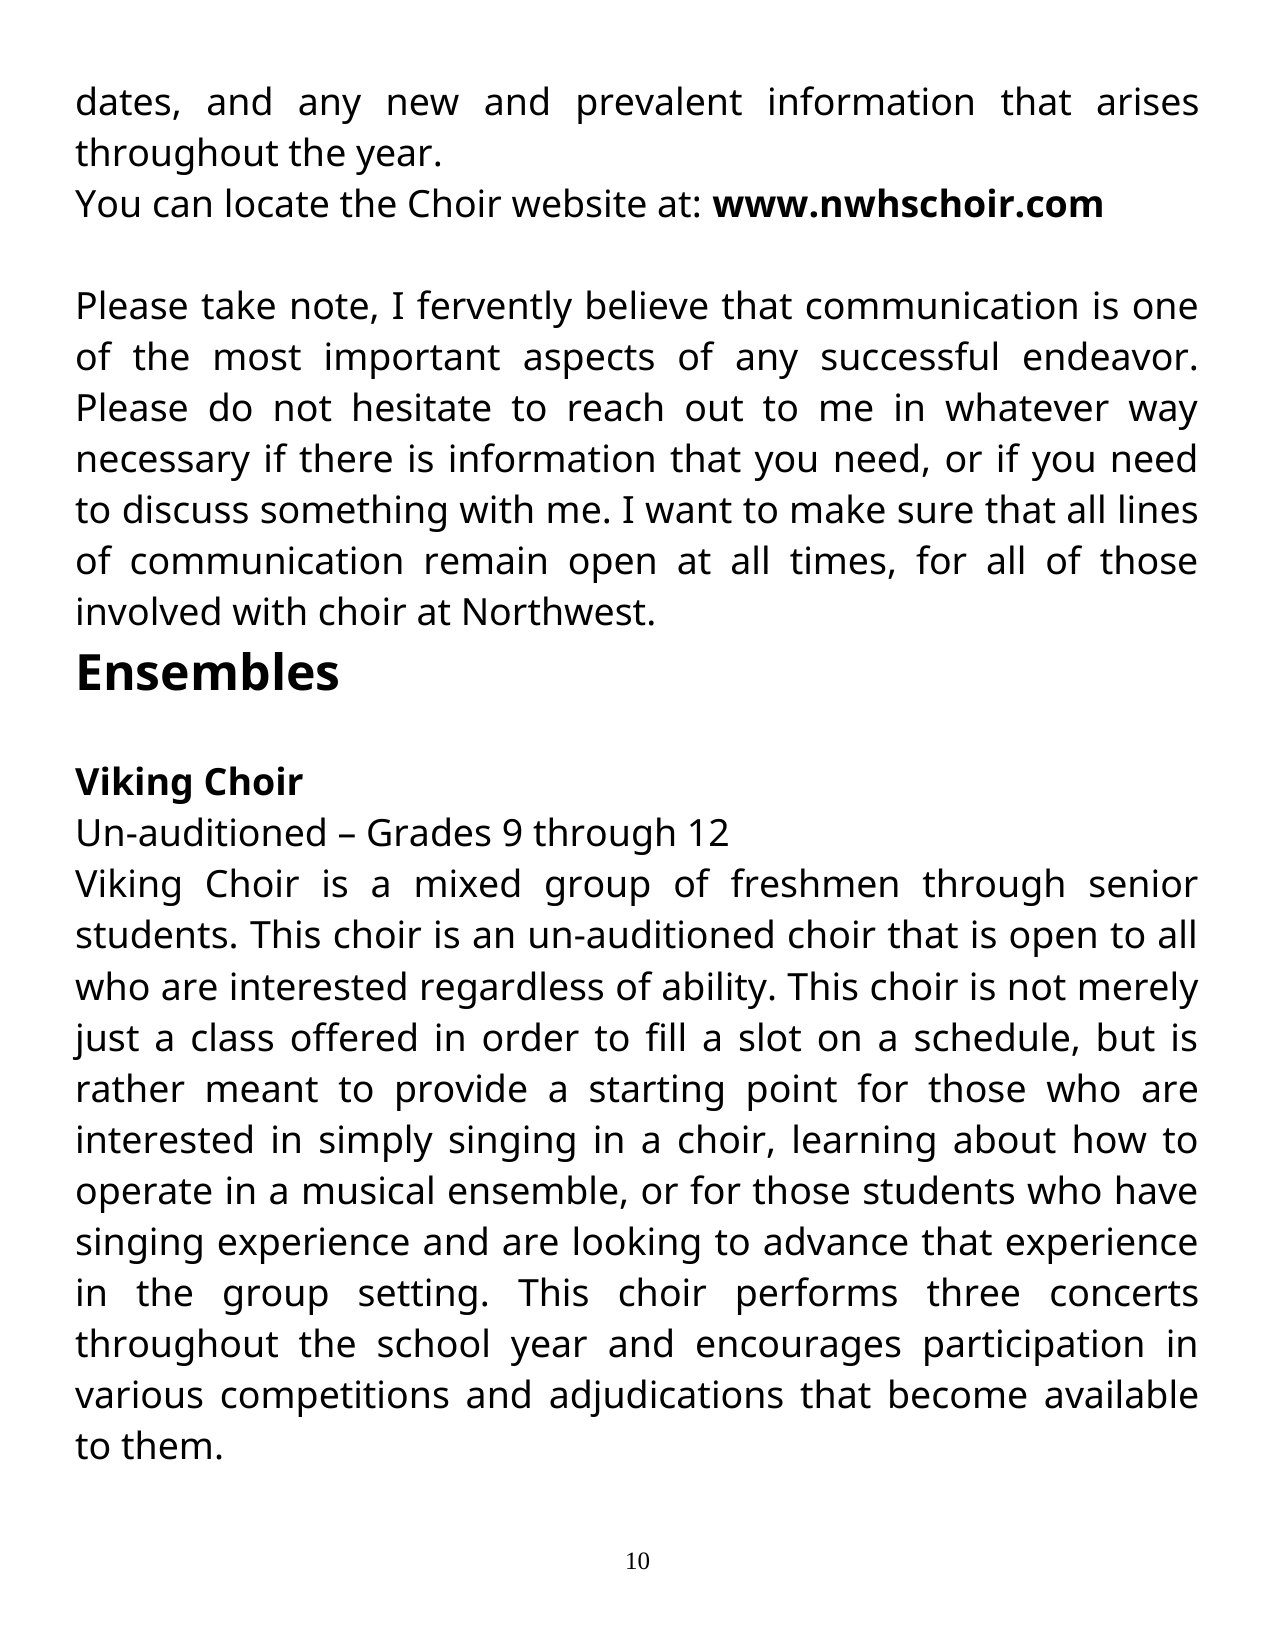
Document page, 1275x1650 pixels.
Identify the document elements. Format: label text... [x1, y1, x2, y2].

text Un-auditioned – Grades 9 through 12 [75, 807, 1200, 858]
text Viking Choir [75, 756, 1200, 807]
text Please take note, I fervently believe that communication is one of the most important aspects of any successful endeavor. Please do not hesitate to reach out to me in whatever way necessary if there is information that you need, or if you need to discuss something with me. I want to make sure that all lines of communication remain open at all times, for all of those involved with choir at Northwest. [75, 279, 1200, 636]
text Viking Choir is a mixed group of freshmen through senior students. This choir is an un-auditioned choir that is open to all who are interested regardless of ability. This choir is not merely just a class offered in order to fill a slot on a schedule, but is rather meant to provide a starting point for those who are interested in simply singing in a choir, learning about how to operate in a musical ensemble, or for those students who have singing experience and are looking to advance that experience in the group setting. This choir performs three concerts throughout the school year and encourages participation in various competitions and adjudications that become available to them. [75, 858, 1200, 1470]
text Ensembles [75, 636, 1200, 704]
text You can locate the Choir website at: www.nwhschoir.com [75, 177, 1200, 228]
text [75, 75, 1200, 177]
